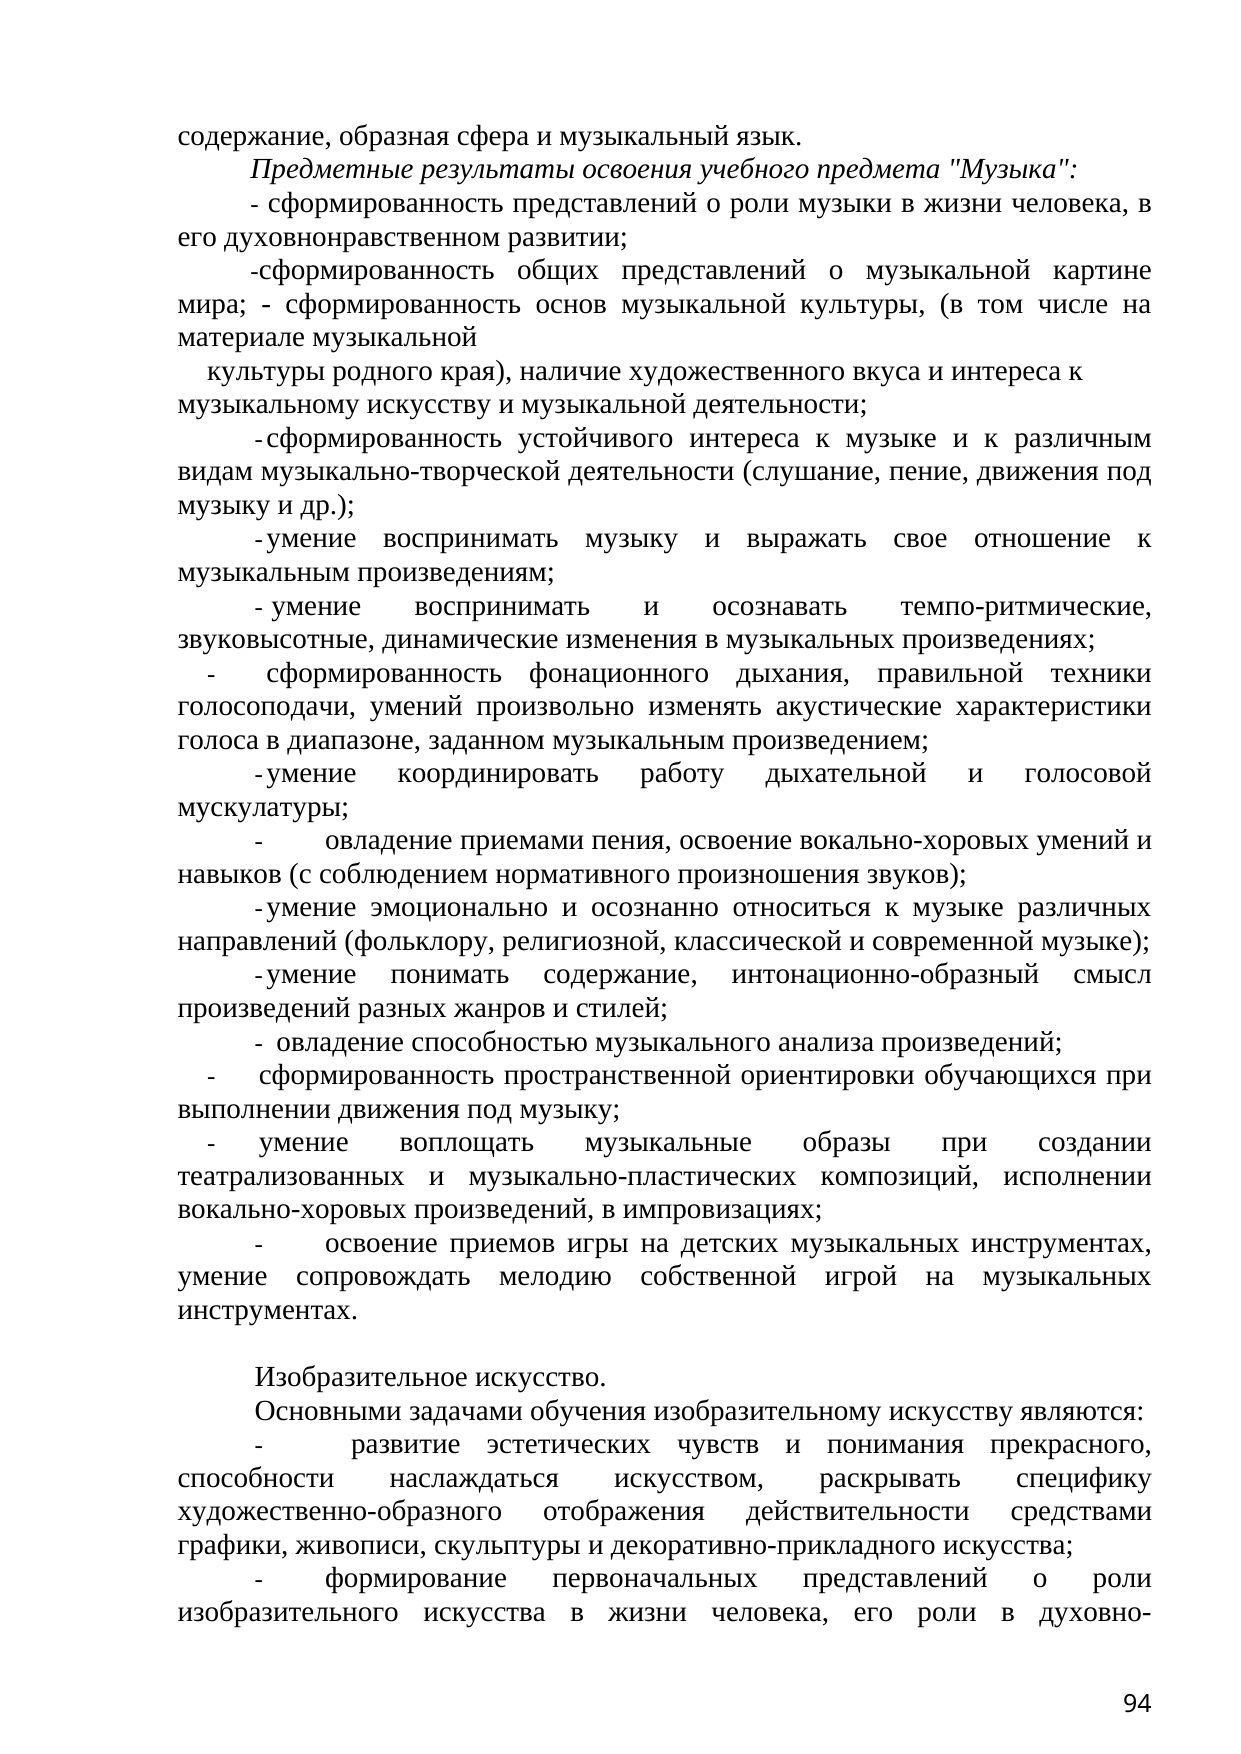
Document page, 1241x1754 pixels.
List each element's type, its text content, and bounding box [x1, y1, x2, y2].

list сформированность фонационного дыхания, правильной техники голосоподачи, умений произвольно изменять акустические характеристики голоса в диапазоне, заданном музыкальным произведением; [177, 655, 1152, 755]
list умение координировать работу дыхательной и голосовой мускулатуры; [177, 755, 1152, 822]
list умение воплощать музыкальные образы при создании театрализованных и музыкально-пластических композиций, исполнении вокально-хоровых произведений, в импровизациях; [177, 1124, 1152, 1225]
text культуры родного края), наличие художественного вкуса и интереса к музыкальному искусству и музыкальной деятельности; [177, 353, 1152, 420]
list сформированность пространственной ориентировки обучающихся при выполнении движения под музыку; [177, 1057, 1152, 1124]
list развитие эстетических чувств и понимания прекрасного, способности наслаждаться искусством, раскрывать специфику художественно-образного отображения действительности средствами графики, живописи, скульптуры и декоративно-прикладного искусства; [177, 1426, 1152, 1560]
list сформированность представлений о роли музыки в жизни человека, в его духовнонравственном развитии; [177, 185, 1152, 252]
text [177, 118, 1152, 152]
list освоение приемов игры на детских музыкальных инструментах, умение сопровождать мелодию собственной игрой на музыкальных инструментах. [177, 1225, 1152, 1326]
list овладение приемами пения, освоение вокально-хоровых умений и навыков (с соблюдением нормативного произношения звуков); [177, 822, 1152, 889]
list овладение способностью музыкального анализа произведений; [177, 1024, 1152, 1057]
text Предметные результаты освоения учебного предмета "Музыка": [177, 152, 1152, 185]
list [177, 1560, 1152, 1627]
text Изобразительное искусство. [177, 1359, 1152, 1393]
text Основными задачами обучения изобразительному искусству являются: [177, 1393, 1152, 1426]
list умение воспринимать и осознавать темпо-ритмические, звуковысотные, динамические изменения в музыкальных произведениях; [177, 588, 1152, 655]
list умение эмоционально и осознанно относиться к музыке различных направлений (фольклору, религиозной, классической и современной музыке); [177, 889, 1152, 957]
list умение воспринимать музыку и выражать свое отношение к музыкальным произведениям; [177, 521, 1152, 588]
list сформированность устойчивого интереса к музыке и к различным видам музыкально-творческой деятельности (слушание, пение, движения под музыку и др.); [177, 420, 1152, 521]
list умение понимать содержание, интонационно-образный смысл произведений разных жанров и стилей; [177, 957, 1152, 1024]
list сформированность общих представлений о музыкальной картине мира; - сформированность основ музыкальной культуры, (в том числе на материале музыкальной [177, 252, 1152, 353]
